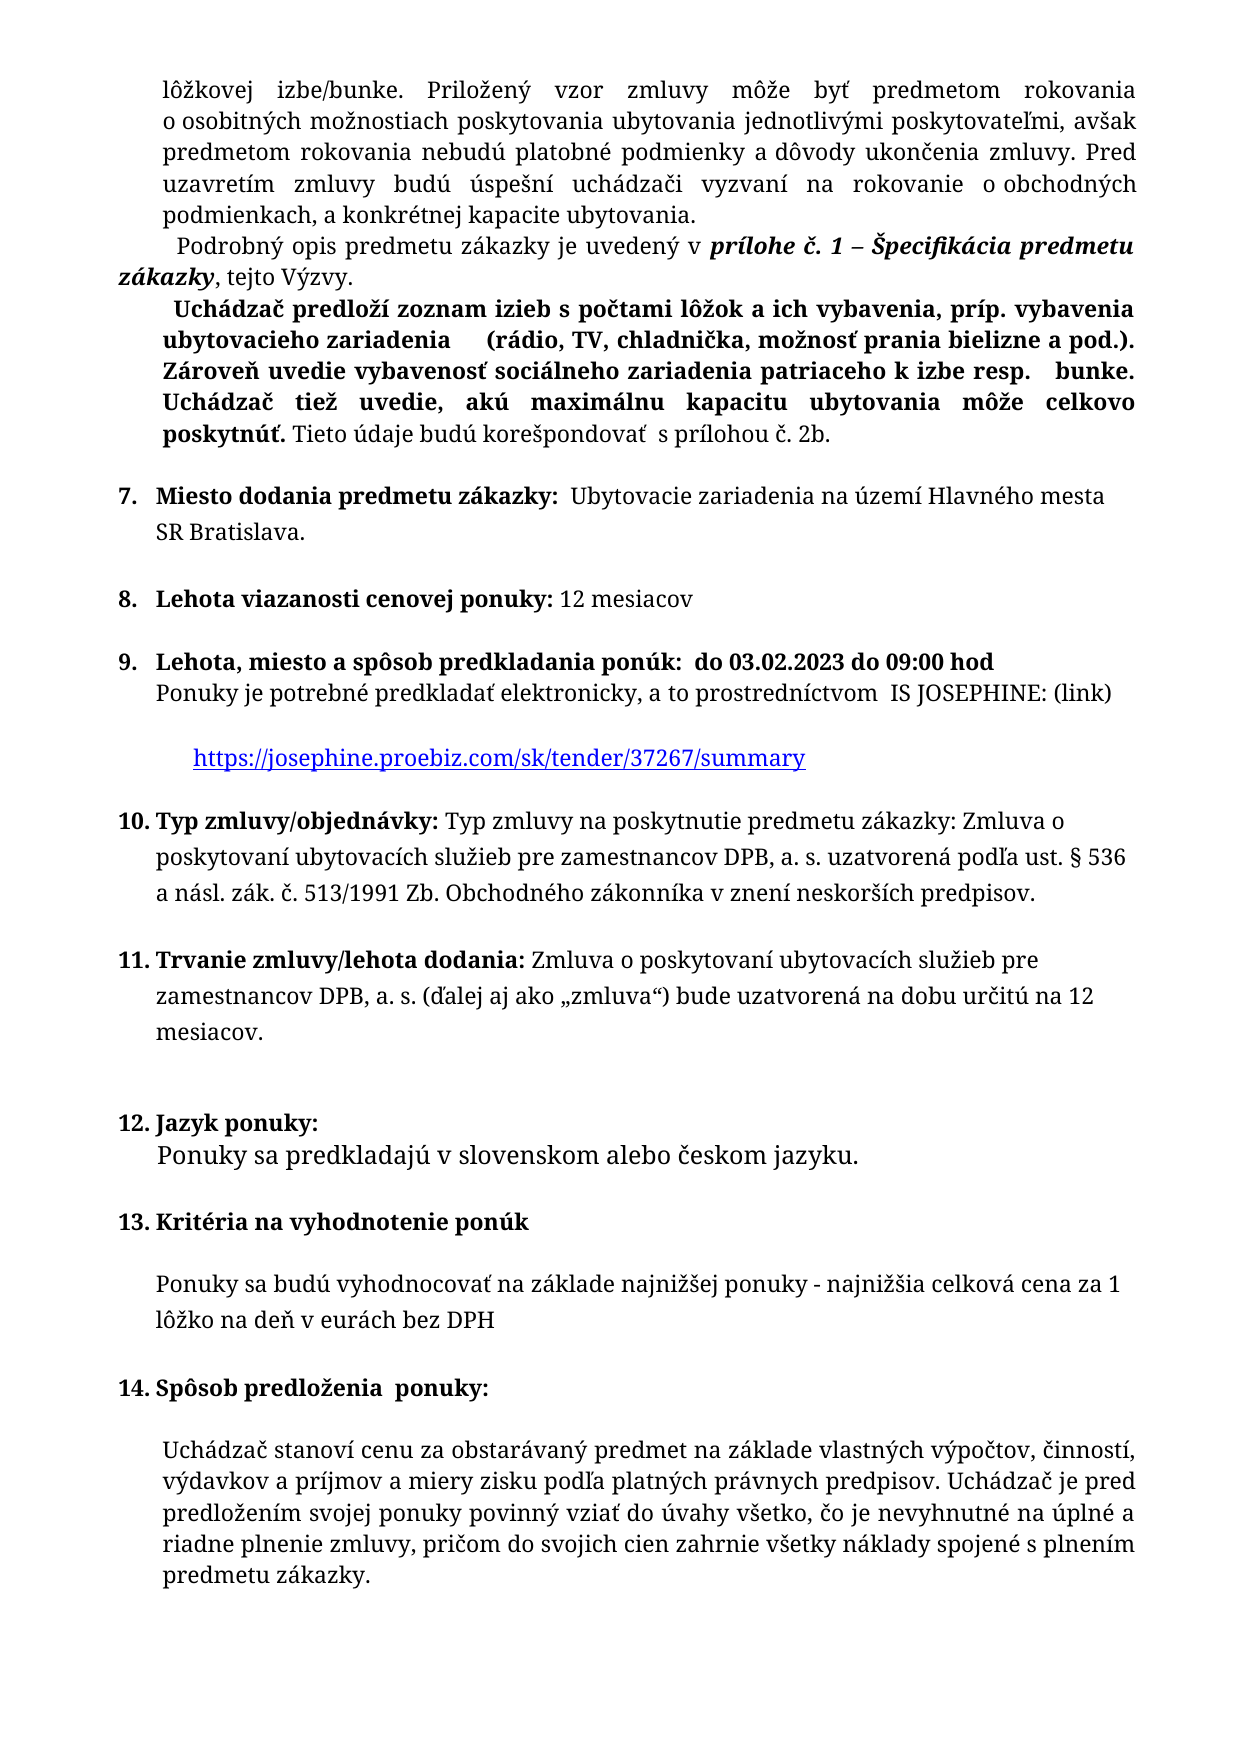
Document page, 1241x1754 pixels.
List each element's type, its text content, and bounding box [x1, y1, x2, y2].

text Uchádzač predloží zoznam izieb s počtami lôžok a ich vybavenia, príp. vybavenia ubytovacieho zariadenia (rádio, TV, chladnička, možnosť prania bielizne a pod.). Zároveň uvedie vybavenosť sociálneho zariadenia patriaceho k izbe resp. bunke. Uchádzač tiež uvedie, akú maximálnu kapacitu ubytovania môže celkovo poskytnúť. Tieto údaje budú korešpondovať s prílohou č. 2b. [118, 293, 1137, 449]
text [162, 74, 1137, 230]
list Ponuky je potrebné predkladať elektronicky, a to prostredníctvom IS JOSEPHINE: (link) [156, 677, 1137, 708]
list Lehota, miesto a spôsob predkladania ponúk: do 03.02.2023 do 09:00 hod [118, 646, 1137, 677]
list Spôsob predloženia ponuky: [118, 1372, 1137, 1403]
list Jazyk ponuky: [118, 1107, 1137, 1138]
text Ponuky sa predkladajú v slovenskom alebo českom jazyku. [118, 1138, 1137, 1172]
list Miesto dodania predmetu zákazky: Ubytovacie zariadenia na území Hlavného mesta SR Bratislava. [118, 480, 1137, 547]
list Trvanie zmluvy/lehota dodania: Zmluva o poskytovaní ubytovacích služieb pre zamestnancov DPB, a. s. (ďalej aj ako „zmluva“) bude uzatvorená na dobu určitú na 12 mesiacov. [118, 944, 1137, 1047]
text Podrobný opis predmetu zákazky je uvedený v prílohe č. 1 – Špecifikácia predmetu zákazky, tejto Výzvy. [118, 230, 1137, 293]
list Lehota viazanosti cenovej ponuky: 12 mesiacov [118, 583, 1137, 614]
list Typ zmluvy/objednávky: Typ zmluvy na poskytnutie predmetu zákazky: Zmluva o poskytovaní ubytovacích služieb pre zamestnancov DPB, a. s. uzatvorená podľa ust. § 536 a násl. zák. č. 513/1991 Zb. Obchodného zákonníka v znení neskorších predpisov. [118, 805, 1137, 908]
list https://josephine.proebiz.com/sk/tender/37267/summary [193, 742, 1137, 773]
list Ponuky sa budú vyhodnocovať na základe najnižšej ponuky - najnižšia celková cena za 1 lôžko na deň v eurách bez DPH [156, 1268, 1137, 1336]
list Kritéria na vyhodnotenie ponúk [118, 1206, 1137, 1237]
text Uchádzač stanoví cenu za obstarávaný predmet na základe vlastných výpočtov, činností, výdavkov a príjmov a miery zisku podľa platných právnych predpisov. Uchádzač je pred predložením svojej ponuky povinný vziať do úvahy všetko, čo je nevyhnutné na úplné a riadne plnenie zmluvy, pričom do svojich cien zahrnie všetky náklady spojené s plnením predmetu zákazky. [162, 1434, 1137, 1590]
